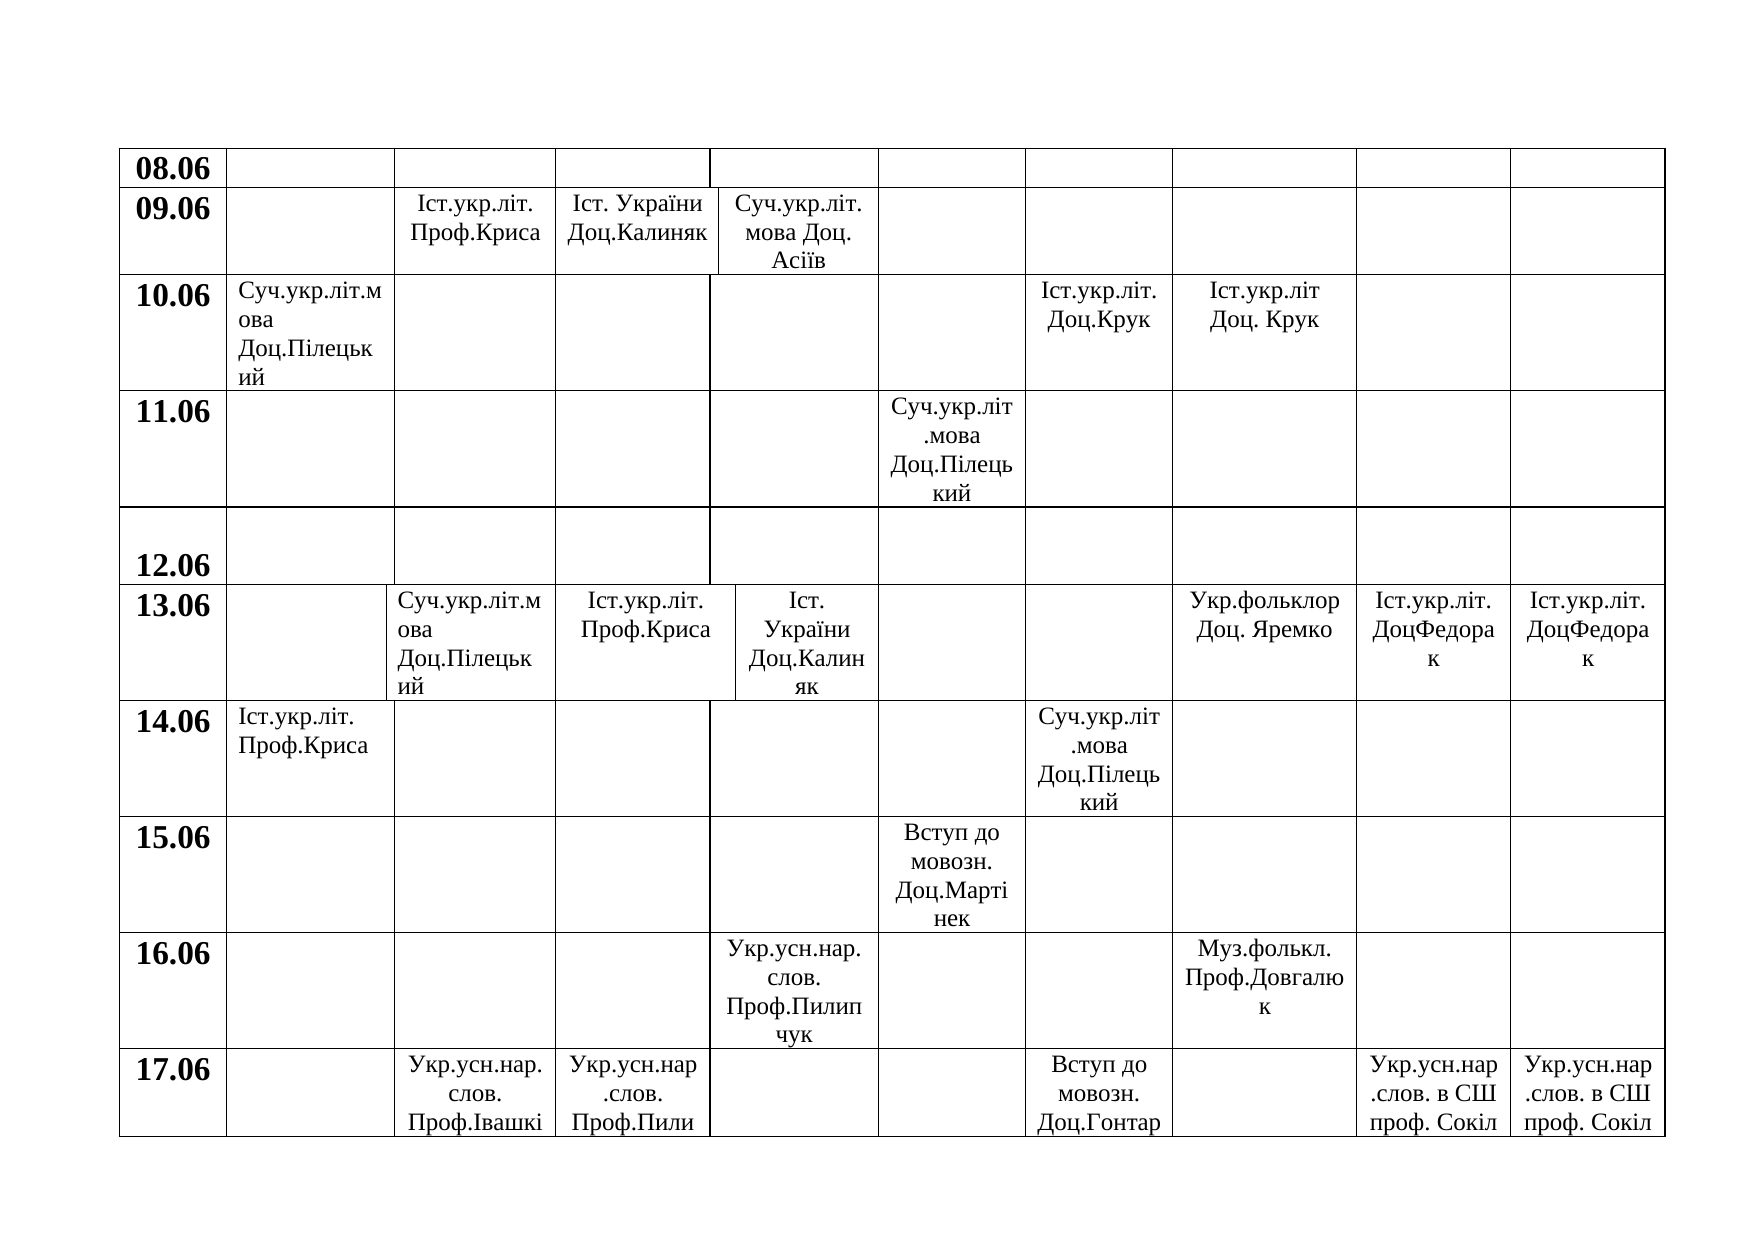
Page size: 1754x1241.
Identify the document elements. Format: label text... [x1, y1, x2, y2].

table_cell [556, 275, 709, 390]
table_cell Іст. України Доц.Калиняк [556, 188, 718, 274]
table_cell Укр.фольклор Доц. Яремко [1173, 585, 1356, 700]
table_cell [1357, 817, 1510, 932]
table_cell Суч.укр.літ.мова Доц.Пілецький [1026, 701, 1172, 816]
table_cell [1357, 149, 1510, 187]
table_cell [711, 817, 878, 932]
table_cell 09.06 [120, 188, 226, 274]
table_cell [1026, 585, 1172, 700]
table_cell [1173, 391, 1356, 506]
table_cell [227, 1049, 394, 1136]
table_cell [227, 391, 394, 506]
table_cell 08.06 [120, 149, 226, 187]
table_cell [1511, 701, 1664, 816]
table_cell [1026, 188, 1172, 274]
table_cell [556, 149, 709, 187]
table_cell [1357, 391, 1510, 506]
table_cell [556, 817, 709, 932]
table_cell Вступ до мовозн. Доц.Мартінек [879, 817, 1025, 932]
table_cell Муз.фолькл. Проф.Довгалюк [1173, 933, 1356, 1048]
table_cell [879, 933, 1025, 1048]
table_cell 10.06 [120, 275, 226, 390]
table_cell [1511, 933, 1664, 1048]
table_cell [227, 508, 394, 584]
table_cell [1173, 1049, 1356, 1136]
table_cell Іст.укр.літ. ДоцФедорак [1357, 585, 1510, 700]
table_cell Укр.усн.нар.слов. Проф.Пилипчук [711, 933, 878, 1048]
table_cell [711, 1049, 878, 1136]
table_cell Іст. України Доц.Калиняк [736, 585, 878, 700]
table_cell [1173, 188, 1356, 274]
table_cell 11.06 [120, 391, 226, 506]
table_cell [1357, 701, 1510, 816]
table_cell 15.06 [120, 817, 226, 932]
table_cell [227, 817, 394, 932]
table_cell [556, 391, 709, 506]
table_cell Суч.укр.літ.мова Доц.Пілецький [387, 585, 555, 700]
table_cell Суч.укр.літ.мова Доц.Пілецький [879, 391, 1025, 506]
table_cell [1173, 508, 1356, 584]
table_cell [711, 391, 878, 506]
table_cell [711, 149, 878, 187]
table_cell [879, 701, 1025, 816]
table_cell [556, 508, 709, 584]
table_cell [395, 508, 555, 584]
table_cell [711, 275, 878, 390]
table_cell [395, 391, 555, 506]
table_cell [879, 1049, 1025, 1136]
table_cell [879, 585, 1025, 700]
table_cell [556, 1049, 709, 1136]
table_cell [395, 1049, 555, 1136]
table_cell 16.06 [120, 933, 226, 1048]
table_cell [1357, 1049, 1510, 1136]
table_cell [1511, 817, 1664, 932]
table_cell Суч.укр.літ.мова Доц.Пілецький [227, 275, 394, 390]
table_cell [1026, 508, 1172, 584]
table_cell [227, 188, 394, 274]
table_cell [395, 701, 555, 816]
table_cell [395, 275, 555, 390]
table_cell [711, 508, 878, 584]
table_cell [556, 933, 709, 1048]
table_cell [556, 701, 709, 816]
table_cell [1357, 933, 1510, 1048]
table_cell [1357, 508, 1510, 584]
table_cell 12.06 [120, 508, 226, 584]
table_cell [1026, 149, 1172, 187]
table_cell [1511, 149, 1664, 187]
table_cell 17.06 [120, 1049, 226, 1136]
table_cell [1357, 188, 1510, 274]
table_cell [1511, 275, 1664, 390]
table_cell Іст.укр.літ. Проф.Криса [556, 585, 735, 700]
table_cell [879, 149, 1025, 187]
table_cell [1357, 275, 1510, 390]
table_cell [1026, 391, 1172, 506]
table_cell Іст.укр.літ. Доц.Крук [1026, 275, 1172, 390]
table_cell [395, 933, 555, 1048]
table_cell [879, 188, 1025, 274]
table_cell [227, 149, 394, 187]
table_cell [227, 585, 386, 700]
table_cell Іст.укр.літ. Проф.Криса [227, 701, 394, 816]
table_cell [1026, 933, 1172, 1048]
table_cell Суч.укр.літ.мова Доц. Асіїв [719, 188, 878, 274]
table_cell [1026, 817, 1172, 932]
table_cell [711, 701, 878, 816]
table_cell [1511, 508, 1664, 584]
table_cell [227, 933, 394, 1048]
table_cell Іст.укр.літ. ДоцФедорак [1511, 585, 1664, 700]
table_cell [1511, 188, 1664, 274]
table_cell Іст.укр.літ. Проф.Криса [395, 188, 555, 274]
table_cell [1173, 817, 1356, 932]
table_cell Іст.укр.літ Доц. Крук [1173, 275, 1356, 390]
table_cell [1173, 701, 1356, 816]
table_cell [1511, 391, 1664, 506]
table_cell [1511, 1049, 1664, 1136]
table_cell [879, 508, 1025, 584]
table_cell [879, 275, 1025, 390]
table_cell 14.06 [120, 701, 226, 816]
table_cell [395, 817, 555, 932]
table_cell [1026, 1049, 1172, 1136]
table_cell [395, 149, 555, 187]
table_cell [1173, 149, 1356, 187]
table_cell 13.06 [120, 585, 226, 700]
